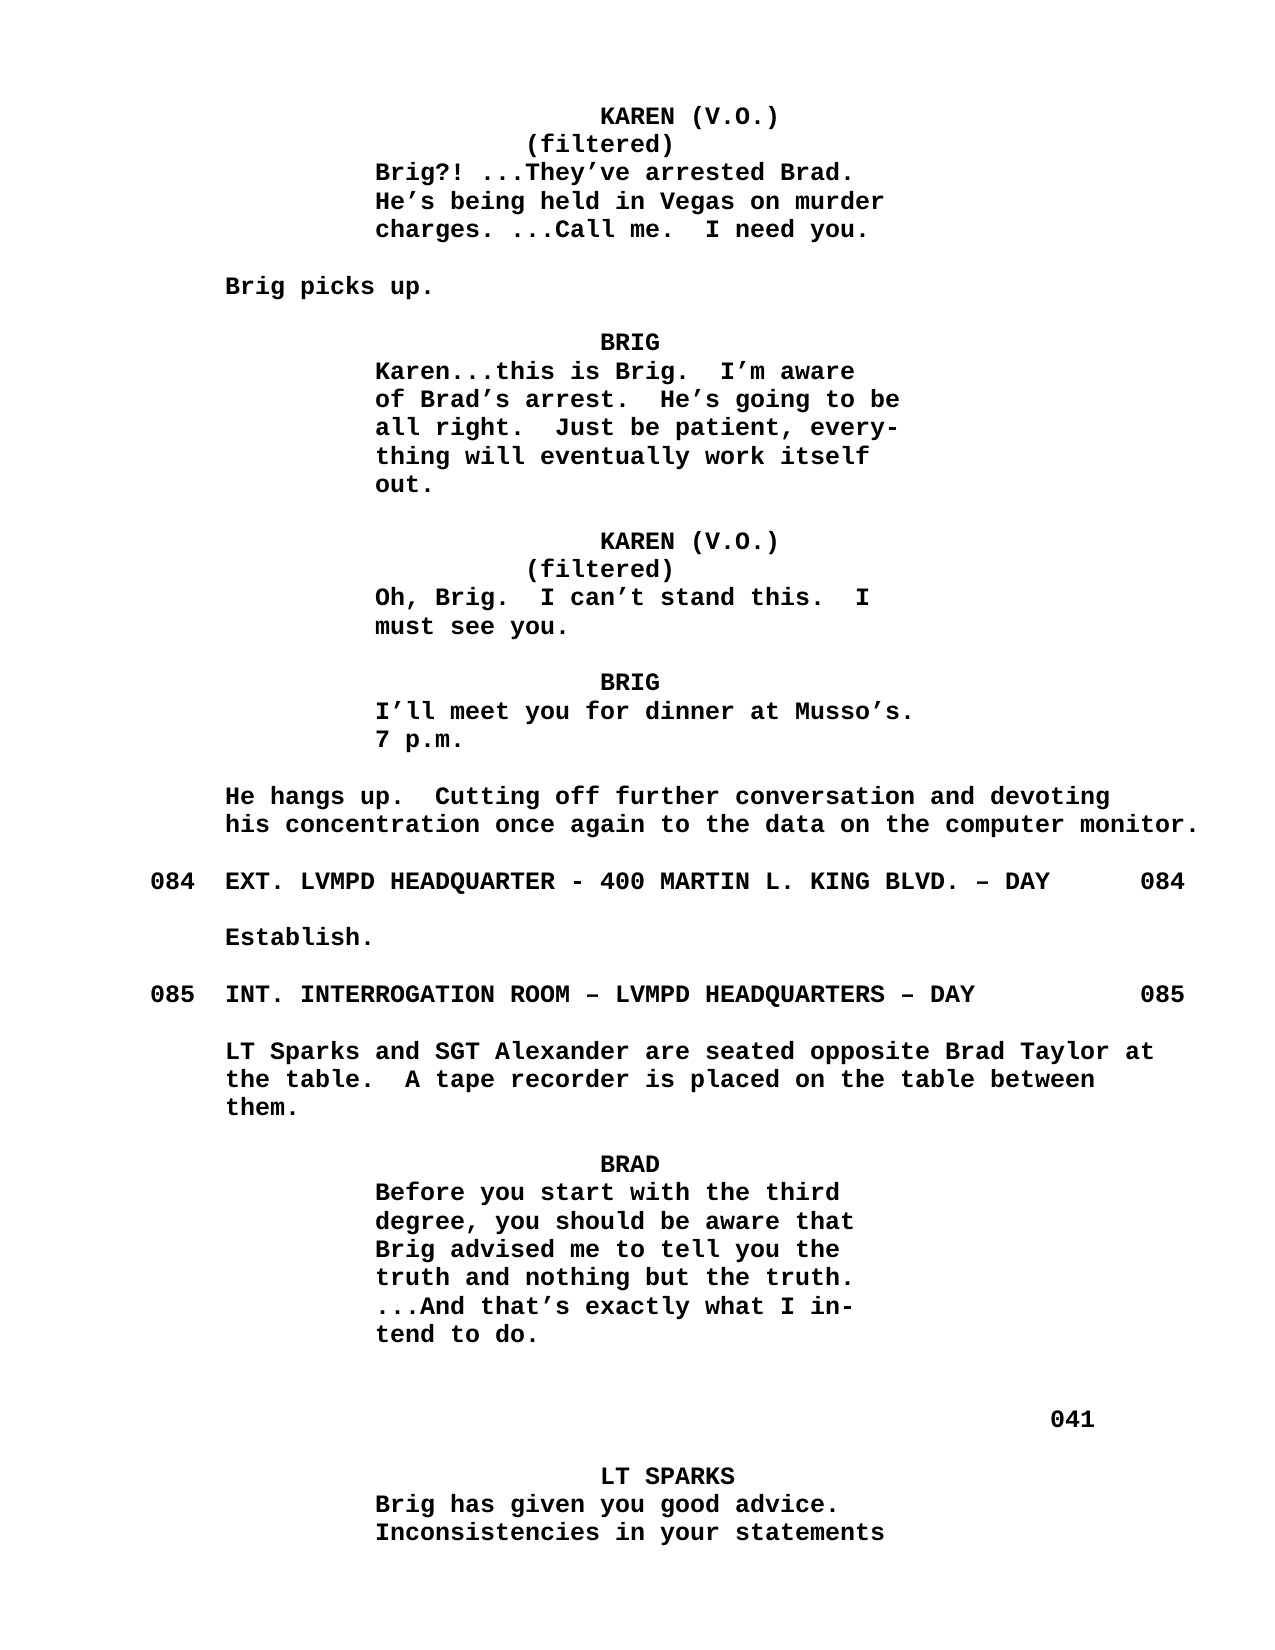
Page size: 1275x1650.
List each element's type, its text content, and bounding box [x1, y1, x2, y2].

text of Brad’s arrest. He’s going to be [300, 387, 1200, 415]
text Brig?! ...They’ve arrested Brad. [75, 160, 1200, 188]
text thing will eventually work itself [300, 443, 1200, 472]
text them. [225, 1095, 1200, 1123]
text Brig advised me to tell you the [300, 1237, 1200, 1265]
text Establish. [75, 925, 1200, 953]
text Brig picks up. [75, 273, 1200, 302]
text degree, you should be aware that [300, 1208, 1200, 1237]
text Inconsistencies in your statements [300, 1520, 1200, 1548]
text ...And that’s exactly what I in- [300, 1293, 1200, 1322]
text Oh, Brig. I can’t stand this. I [75, 585, 1200, 613]
text Brig has given you good advice. [75, 1492, 1200, 1520]
text 085 INT. INTERROGATION ROOM – LVMPD HEADQUARTERS – DAY 085 [75, 982, 1200, 1010]
text BRIG [75, 330, 1200, 358]
text charges. ...Call me. I need you. [300, 217, 1200, 245]
text 084 EXT. LVMPD HEADQUARTER - 400 MARTIN L. KING BLVD. – DAY 084 [75, 868, 1200, 897]
text 041 [75, 1407, 1200, 1435]
text BRAD [75, 1152, 1200, 1180]
text all right. Just be patient, every- [300, 415, 1200, 443]
text LT SPARKS [75, 1463, 1200, 1492]
text must see you. [300, 613, 1200, 642]
text (filtered) [75, 132, 1200, 160]
text KAREN (V.O.) [75, 528, 1200, 557]
text out. [300, 472, 1200, 500]
text BRIG [75, 670, 1200, 698]
text Before you start with the third [75, 1180, 1200, 1208]
text his concentration once again to the data on the computer monitor. [225, 812, 1200, 840]
text truth and nothing but the truth. [300, 1265, 1200, 1293]
text He’s being held in Vegas on murder [300, 188, 1200, 217]
text (filtered) [75, 557, 1200, 585]
text Karen...this is Brig. I’m aware [75, 358, 1200, 387]
text I’ll meet you for dinner at Musso’s. [75, 698, 1200, 727]
text KAREN (V.O.) [75, 103, 1200, 132]
text 7 p.m. [300, 727, 1200, 755]
text He hangs up. Cutting off further conversation and devoting [75, 783, 1200, 812]
text LT Sparks and SGT Alexander are seated opposite Brad Taylor at the table. A tape recorder is placed on the table between [225, 1038, 1200, 1095]
text tend to do. [300, 1322, 1200, 1350]
